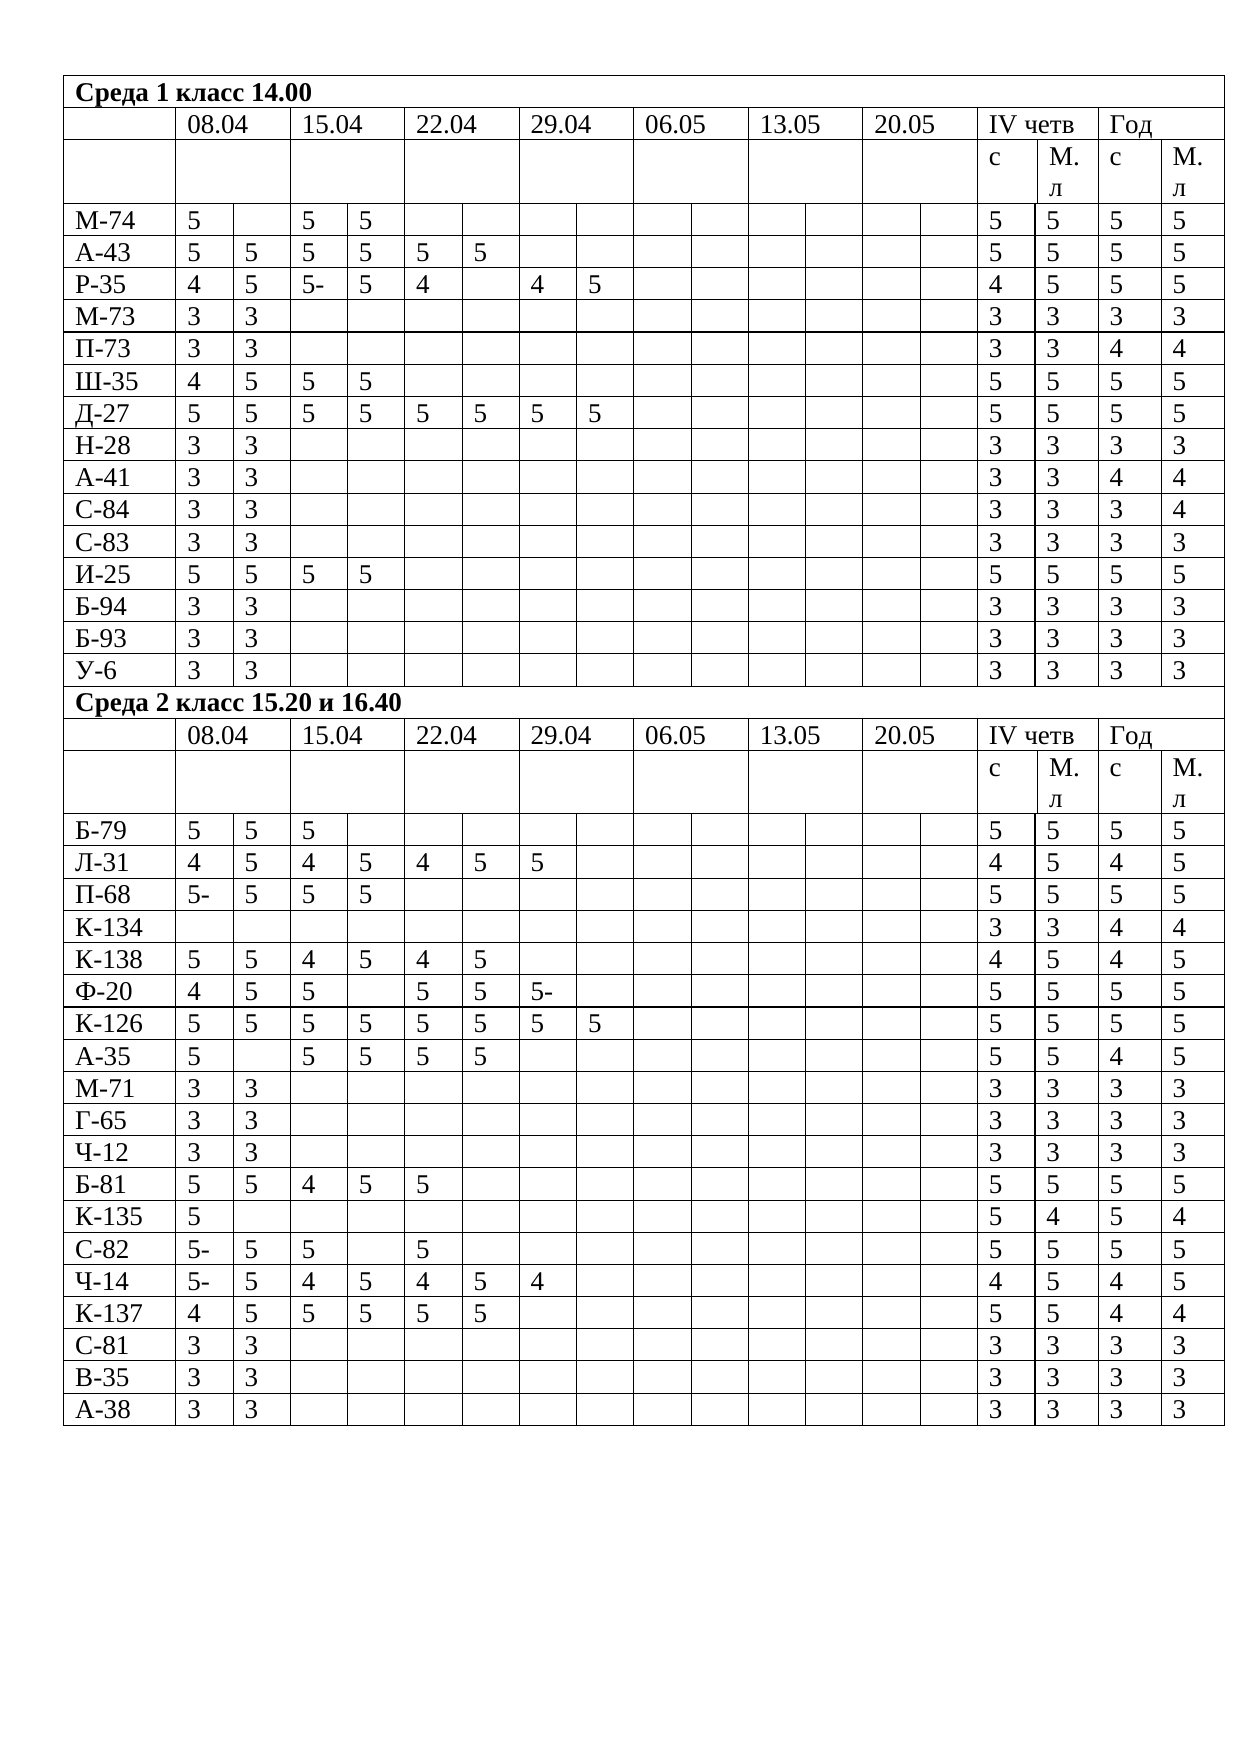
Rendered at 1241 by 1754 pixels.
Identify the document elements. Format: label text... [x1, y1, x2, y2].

table_cell [291, 1136, 347, 1167]
table_cell 5 [405, 1008, 462, 1038]
table_cell [692, 526, 748, 557]
table_cell 3 [234, 1104, 290, 1135]
table_cell [291, 526, 347, 557]
table_cell 4 [1162, 1201, 1224, 1232]
table_cell [577, 1297, 633, 1328]
table_cell 3 [176, 1394, 233, 1425]
table_cell [520, 1072, 576, 1103]
table_cell К-134 [64, 911, 175, 942]
table_cell [749, 911, 805, 942]
table_cell [291, 1201, 347, 1232]
table_cell Год [1099, 719, 1224, 750]
table_cell [863, 300, 920, 331]
table_cell [921, 1265, 977, 1296]
table_cell 4 [291, 846, 347, 878]
table_cell [463, 879, 519, 910]
table_cell 3 [176, 654, 233, 686]
table_cell 5 [463, 1297, 519, 1328]
table_cell 5 [520, 846, 576, 878]
table_cell 3 [1162, 429, 1224, 460]
table_cell 3 [1036, 1394, 1098, 1425]
table_cell [806, 1233, 862, 1264]
table_cell [405, 365, 462, 396]
table_cell [634, 526, 691, 557]
table_cell [921, 943, 977, 974]
table_cell [806, 1297, 862, 1328]
table_cell [520, 526, 576, 557]
table_cell 5 [520, 397, 576, 428]
table_cell 5 [348, 558, 404, 589]
table_cell [863, 814, 920, 845]
table_cell 5 [1036, 1297, 1098, 1328]
table_cell [634, 943, 691, 974]
table_cell [634, 1361, 691, 1393]
table_cell [291, 1329, 347, 1360]
table_cell 5 [1036, 558, 1098, 589]
table_cell [806, 1104, 862, 1135]
table_cell 3 [1036, 1072, 1098, 1103]
table_cell 4 [1162, 911, 1224, 942]
table_cell [806, 268, 862, 299]
table_cell 5 [978, 365, 1034, 396]
table_cell 4 [1099, 1297, 1161, 1328]
table_cell 5 [577, 1008, 633, 1038]
table_cell [921, 911, 977, 942]
table_cell [463, 622, 519, 653]
table_cell 5 [1162, 879, 1224, 910]
table_cell [176, 911, 233, 942]
table_cell 5 [405, 1040, 462, 1071]
table_cell IV четв [978, 108, 1098, 139]
table_cell 5 [176, 1168, 233, 1199]
table_cell 3 [234, 654, 290, 686]
table_cell [921, 558, 977, 589]
table_cell 5 [1162, 814, 1224, 845]
table_cell 5 [978, 204, 1034, 235]
table_cell [749, 846, 805, 878]
table_cell 3 [1162, 1072, 1224, 1103]
table_cell [520, 236, 576, 267]
table_cell 5 [463, 1265, 519, 1296]
table_cell [921, 204, 977, 235]
table_cell [921, 1136, 977, 1167]
table_cell 4 [978, 846, 1034, 878]
table_cell [520, 1201, 576, 1232]
table_cell 5 [291, 558, 347, 589]
table_cell М.л [1038, 751, 1098, 813]
table_cell [64, 751, 175, 813]
table_cell [921, 526, 977, 557]
table_cell [863, 365, 920, 396]
table_cell [577, 494, 633, 524]
table_cell [863, 429, 920, 460]
table_cell [577, 622, 633, 653]
table_cell [463, 814, 519, 845]
table_cell 5 [1162, 268, 1224, 299]
table_cell [692, 1265, 748, 1296]
table_cell 5 [234, 814, 290, 845]
table_cell [634, 879, 691, 910]
table_cell 3 [234, 1361, 290, 1393]
table_cell [749, 814, 805, 845]
table_cell Д-27 [64, 397, 175, 428]
table_cell 5 [291, 1297, 347, 1328]
table_cell П-73 [64, 333, 175, 364]
table_cell [634, 461, 691, 492]
table_cell 5 [348, 846, 404, 878]
table_cell 5 [348, 365, 404, 396]
table_cell 4 [1099, 846, 1161, 878]
table_cell [348, 461, 404, 492]
table_cell [520, 814, 576, 845]
table_cell 3 [978, 1394, 1034, 1425]
table_cell [863, 1394, 920, 1425]
table_cell 4 [1162, 494, 1224, 524]
table_cell 5 [1162, 1265, 1224, 1296]
table_cell 06.05 [634, 108, 748, 139]
table_cell 5 [348, 236, 404, 267]
table_cell [692, 846, 748, 878]
table_cell 4 [176, 1297, 233, 1328]
table_cell 4 [291, 943, 347, 974]
table_cell [577, 911, 633, 942]
table_cell [806, 1136, 862, 1167]
table_cell 3 [978, 1329, 1034, 1360]
table_cell 3 [1036, 622, 1098, 653]
table_cell [634, 300, 691, 331]
table_cell 5 [1036, 204, 1098, 235]
table_cell 5 [463, 975, 519, 1006]
table_cell [64, 108, 175, 139]
table_cell [692, 590, 748, 621]
table_cell 3 [176, 494, 233, 524]
table_cell [749, 1201, 805, 1232]
table_cell 5 [1099, 365, 1161, 396]
table_cell 4 [1099, 1040, 1161, 1071]
table_cell М-73 [64, 300, 175, 331]
table_cell Р-35 [64, 268, 175, 299]
table_cell 15.04 [291, 719, 404, 750]
table_cell [348, 622, 404, 653]
table_cell [692, 1394, 748, 1425]
table_cell [405, 558, 462, 589]
table_cell [291, 654, 347, 686]
table_cell [921, 1394, 977, 1425]
table_cell 5 [1036, 397, 1098, 428]
table_cell [749, 1040, 805, 1071]
table_cell [405, 911, 462, 942]
table_cell [749, 590, 805, 621]
table_cell 5 [1099, 204, 1161, 235]
table_cell 3 [234, 1072, 290, 1103]
table_cell [921, 1297, 977, 1328]
table_cell [463, 558, 519, 589]
table_cell [692, 1233, 748, 1264]
table_cell 5- [520, 975, 576, 1006]
table_cell [806, 1040, 862, 1071]
table_cell [405, 429, 462, 460]
table_cell [405, 1072, 462, 1103]
table_cell [692, 365, 748, 396]
table_cell [520, 751, 633, 813]
table_cell [749, 365, 805, 396]
table_cell 5 [405, 1168, 462, 1199]
table_cell 5 [291, 975, 347, 1006]
table_cell [577, 1233, 633, 1264]
table_cell [634, 1040, 691, 1071]
table_cell [921, 1201, 977, 1232]
table_cell 3 [176, 526, 233, 557]
table_cell [921, 429, 977, 460]
table_cell [520, 1136, 576, 1167]
table_cell 3 [176, 1329, 233, 1360]
table_cell [463, 1136, 519, 1167]
table_cell 5 [348, 1297, 404, 1328]
table_cell [291, 140, 404, 203]
table_cell [577, 879, 633, 910]
table_cell [921, 397, 977, 428]
table_cell М.л [1038, 140, 1098, 203]
table_cell 5 [1162, 397, 1224, 428]
table_cell [577, 1265, 633, 1296]
table_cell [577, 236, 633, 267]
table_cell 5 [176, 558, 233, 589]
table_cell [405, 622, 462, 653]
table_cell [806, 236, 862, 267]
table_cell [692, 622, 748, 653]
table_cell [291, 300, 347, 331]
table_cell Б-79 [64, 814, 175, 845]
table_cell [520, 494, 576, 524]
table_cell 5 [1036, 365, 1098, 396]
table_cell [520, 1104, 576, 1135]
table_cell 4 [176, 846, 233, 878]
table_cell [405, 1136, 462, 1167]
table_cell [291, 494, 347, 524]
table_cell 13.05 [749, 719, 862, 750]
table_cell [863, 1201, 920, 1232]
table_cell [634, 751, 748, 813]
table_cell [176, 751, 290, 813]
table_cell 5 [291, 204, 347, 235]
table_cell [692, 1201, 748, 1232]
table_cell [64, 140, 175, 203]
table_cell Б-81 [64, 1168, 175, 1199]
table_cell 5 [1036, 1265, 1098, 1296]
table_cell 3 [1036, 1136, 1098, 1167]
table_cell [291, 1361, 347, 1393]
table_cell 5 [978, 975, 1034, 1006]
table_cell М.л [1162, 140, 1224, 203]
table_cell 5 [978, 814, 1034, 845]
table_cell 3 [1099, 300, 1161, 331]
table_cell 4 [1099, 911, 1161, 942]
table_cell [520, 461, 576, 492]
table_cell [577, 1361, 633, 1393]
table_cell [577, 814, 633, 845]
table_cell [863, 846, 920, 878]
table_cell [405, 1104, 462, 1135]
table_cell [463, 268, 519, 299]
table_cell 5 [348, 1168, 404, 1199]
table_cell 4 [978, 268, 1034, 299]
table_cell [921, 975, 977, 1006]
table_cell 3 [978, 300, 1034, 331]
table_cell [234, 1040, 290, 1071]
table_cell 4 [1162, 333, 1224, 364]
table_cell [806, 846, 862, 878]
table_cell [520, 911, 576, 942]
table_cell [577, 1072, 633, 1103]
table_cell [577, 846, 633, 878]
table_cell В-35 [64, 1361, 175, 1393]
table_cell [863, 1072, 920, 1103]
table_cell [692, 943, 748, 974]
table_cell 20.05 [863, 719, 977, 750]
table_cell [577, 1040, 633, 1071]
table_cell [520, 140, 633, 203]
table_cell [520, 622, 576, 653]
table_cell 4 [520, 268, 576, 299]
table_cell [634, 140, 748, 203]
table_cell [520, 365, 576, 396]
table_cell [806, 1168, 862, 1199]
table_cell [863, 751, 977, 813]
table_cell 5 [234, 1297, 290, 1328]
table_cell [405, 1361, 462, 1393]
table_cell 5 [291, 397, 347, 428]
table_cell [463, 461, 519, 492]
table_cell [806, 1265, 862, 1296]
table_cell 5 [348, 397, 404, 428]
table_cell [348, 1072, 404, 1103]
table_cell [463, 1201, 519, 1232]
table_cell [64, 719, 175, 750]
table_cell с [1099, 140, 1161, 203]
table_cell 5 [1099, 975, 1161, 1006]
table_cell [634, 429, 691, 460]
table_cell [577, 1329, 633, 1360]
table_cell 5 [1036, 236, 1098, 267]
table_cell [921, 1072, 977, 1103]
table_cell 5 [1036, 1168, 1098, 1199]
table_cell 5 [1036, 268, 1098, 299]
table_cell 3 [234, 590, 290, 621]
table_cell [749, 1394, 805, 1425]
table_cell [863, 1329, 920, 1360]
table_cell 5 [234, 943, 290, 974]
table_cell [692, 1297, 748, 1328]
table_cell С-82 [64, 1233, 175, 1264]
table_cell 5 [1162, 1008, 1224, 1038]
table_cell 5 [405, 236, 462, 267]
table_cell [749, 879, 805, 910]
table_cell [520, 300, 576, 331]
table_cell [863, 1104, 920, 1135]
table_cell [863, 1297, 920, 1328]
table_cell 3 [234, 494, 290, 524]
table_cell [634, 975, 691, 1006]
table_cell [463, 654, 519, 686]
table_cell [863, 236, 920, 267]
table_cell 3 [978, 590, 1034, 621]
table_cell [806, 333, 862, 364]
table_cell [520, 1329, 576, 1360]
table_cell [577, 300, 633, 331]
table_cell [921, 494, 977, 524]
table_cell 5 [978, 236, 1034, 267]
table_cell [634, 911, 691, 942]
table_cell [749, 1168, 805, 1199]
table_cell [463, 429, 519, 460]
table_cell 5 [978, 1233, 1034, 1264]
table_cell 5 [1162, 846, 1224, 878]
table_cell [520, 590, 576, 621]
table_cell [520, 333, 576, 364]
table_cell [634, 558, 691, 589]
table_cell 5 [1162, 558, 1224, 589]
table_cell 5 [234, 879, 290, 910]
table_cell А-41 [64, 461, 175, 492]
table_cell 3 [1162, 526, 1224, 557]
table_cell [405, 461, 462, 492]
table_cell 4 [405, 943, 462, 974]
table_cell 3 [234, 526, 290, 557]
table_cell 5- [176, 1233, 233, 1264]
table_cell [863, 654, 920, 686]
table_cell [634, 236, 691, 267]
table_cell 5 [291, 1233, 347, 1264]
table_cell [749, 236, 805, 267]
table_cell [863, 879, 920, 910]
table_cell Ф-20 [64, 975, 175, 1006]
table_cell Ч-12 [64, 1136, 175, 1167]
table_cell [863, 461, 920, 492]
table_cell [348, 300, 404, 331]
table_cell 5 [978, 397, 1034, 428]
table_cell [749, 751, 862, 813]
table_cell [749, 975, 805, 1006]
table_cell 4 [520, 1265, 576, 1296]
table_cell [692, 1040, 748, 1071]
table_cell [463, 365, 519, 396]
table_cell [921, 268, 977, 299]
table_cell [921, 236, 977, 267]
table_cell С-84 [64, 494, 175, 524]
table_cell [692, 236, 748, 267]
table_cell [577, 1136, 633, 1167]
table_cell Л-31 [64, 846, 175, 878]
table_cell [520, 1168, 576, 1199]
table_cell 5 [1162, 1233, 1224, 1264]
table_cell 5 [1099, 1233, 1161, 1264]
table_cell 5 [176, 397, 233, 428]
table_cell [291, 622, 347, 653]
table_cell 4 [176, 975, 233, 1006]
table_cell К-135 [64, 1201, 175, 1232]
table_cell [577, 975, 633, 1006]
table_cell 5 [234, 846, 290, 878]
table_cell [634, 622, 691, 653]
table_cell [749, 429, 805, 460]
table_cell [634, 1008, 691, 1038]
table_cell [863, 494, 920, 524]
table_cell с [978, 751, 1037, 813]
table_cell [348, 1329, 404, 1360]
table_cell [348, 1201, 404, 1232]
table_cell [863, 975, 920, 1006]
table_cell [692, 1104, 748, 1135]
table_cell [234, 204, 290, 235]
table_cell [634, 1136, 691, 1167]
table_cell [921, 622, 977, 653]
table_cell [692, 558, 748, 589]
table_cell 3 [1099, 1072, 1161, 1103]
table_cell 5 [291, 879, 347, 910]
table_cell [921, 333, 977, 364]
table_cell [634, 1168, 691, 1199]
table_cell 3 [1099, 1394, 1161, 1425]
table_cell [463, 1394, 519, 1425]
table_cell [921, 590, 977, 621]
table_cell [405, 1201, 462, 1232]
table_cell 4 [1099, 943, 1161, 974]
table_cell 3 [1162, 1361, 1224, 1393]
table_cell [520, 943, 576, 974]
table_cell Год [1099, 108, 1224, 139]
table_cell Б-93 [64, 622, 175, 653]
table_cell [692, 397, 748, 428]
table_cell 5 [1036, 879, 1098, 910]
table_cell [863, 1168, 920, 1199]
table_cell 3 [1036, 461, 1098, 492]
table_cell 5 [405, 1233, 462, 1264]
table_cell 5 [463, 397, 519, 428]
table_cell 5 [1162, 943, 1224, 974]
table_cell Ч-14 [64, 1265, 175, 1296]
table_cell [692, 1072, 748, 1103]
table_cell [806, 1008, 862, 1038]
table_cell [520, 1233, 576, 1264]
table_cell [921, 654, 977, 686]
table_cell [405, 879, 462, 910]
table_cell 5 [1099, 1008, 1161, 1038]
table_cell 5 [234, 975, 290, 1006]
table_cell Н-28 [64, 429, 175, 460]
table_cell [806, 300, 862, 331]
table_cell 5 [978, 558, 1034, 589]
table_cell 5 [1036, 975, 1098, 1006]
table_cell [463, 300, 519, 331]
table_cell [921, 461, 977, 492]
table_cell 08.04 [176, 108, 290, 139]
table_cell С-81 [64, 1329, 175, 1360]
table_cell 4 [978, 1265, 1034, 1296]
table_cell 3 [1162, 1104, 1224, 1135]
table_cell [634, 654, 691, 686]
table_cell 5 [176, 1008, 233, 1038]
table_cell [577, 429, 633, 460]
table_cell [348, 590, 404, 621]
table_cell 3 [1099, 526, 1161, 557]
table_cell 3 [176, 622, 233, 653]
table_cell 3 [176, 1104, 233, 1135]
table_cell [634, 365, 691, 396]
table_cell [863, 1265, 920, 1296]
table_cell 5 [978, 1168, 1034, 1199]
table_cell [806, 526, 862, 557]
table_cell [577, 558, 633, 589]
table_cell 3 [176, 1361, 233, 1393]
table_header Среда 1 класс 14.00 [64, 76, 1224, 107]
table_cell [348, 333, 404, 364]
table_cell [463, 494, 519, 524]
table_cell 3 [234, 300, 290, 331]
table_cell 5 [291, 814, 347, 845]
table_cell [806, 461, 862, 492]
table_cell [291, 590, 347, 621]
table_cell 3 [176, 429, 233, 460]
table_cell [520, 429, 576, 460]
table_cell И-25 [64, 558, 175, 589]
table_cell [806, 1361, 862, 1393]
table_cell [405, 654, 462, 686]
table_cell [749, 1297, 805, 1328]
table_cell [520, 1394, 576, 1425]
table_cell 5 [978, 879, 1034, 910]
table_cell 5 [463, 846, 519, 878]
table_cell [348, 1394, 404, 1425]
table_cell 4 [1162, 1297, 1224, 1328]
table_cell 3 [1099, 1329, 1161, 1360]
table_cell [463, 1233, 519, 1264]
table_cell А-43 [64, 236, 175, 267]
table_cell 5- [291, 268, 347, 299]
table_cell 5 [463, 236, 519, 267]
table_cell 5 [348, 1265, 404, 1296]
table_cell [692, 1168, 748, 1199]
table_cell [348, 975, 404, 1006]
table_cell [176, 140, 290, 203]
table_cell 5 [1099, 558, 1161, 589]
table_cell [692, 1329, 748, 1360]
table_cell [806, 911, 862, 942]
table_cell [291, 1394, 347, 1425]
table_cell 3 [1162, 590, 1224, 621]
table_cell 3 [978, 526, 1034, 557]
table_cell [291, 429, 347, 460]
table_cell [921, 1168, 977, 1199]
table_cell 5 [234, 365, 290, 396]
table_cell [634, 1201, 691, 1232]
table_cell [577, 654, 633, 686]
table_cell [863, 204, 920, 235]
table_cell [405, 300, 462, 331]
table_cell [863, 943, 920, 974]
table_cell [520, 654, 576, 686]
table_cell [863, 622, 920, 653]
table_cell 3 [1036, 1361, 1098, 1393]
table_cell [634, 814, 691, 845]
table_cell 3 [978, 461, 1034, 492]
table_cell [634, 1072, 691, 1103]
table_cell [863, 1136, 920, 1167]
table_cell 5 [1036, 1008, 1098, 1038]
table_cell [348, 526, 404, 557]
table_cell [291, 911, 347, 942]
table_cell 3 [1036, 333, 1098, 364]
table_cell 5 [234, 1168, 290, 1199]
table_cell А-35 [64, 1040, 175, 1071]
table_cell [577, 590, 633, 621]
table_cell 5 [978, 1297, 1034, 1328]
table_cell 4 [176, 268, 233, 299]
table_cell 4 [1036, 1201, 1098, 1232]
table_cell [863, 558, 920, 589]
table_cell [863, 140, 977, 203]
table_cell [749, 1008, 805, 1038]
table_cell 4 [1099, 1265, 1161, 1296]
table_cell [692, 1136, 748, 1167]
table_cell [806, 365, 862, 396]
table_cell 5 [234, 236, 290, 267]
table_cell [692, 814, 748, 845]
table_cell 3 [1036, 1329, 1098, 1360]
table_cell [806, 558, 862, 589]
table_cell 5 [577, 268, 633, 299]
table_cell 20.05 [863, 108, 977, 139]
table_cell [921, 1040, 977, 1071]
table_cell 3 [1099, 590, 1161, 621]
table_cell [863, 911, 920, 942]
table_cell [749, 1361, 805, 1393]
table_cell 5 [1099, 268, 1161, 299]
table_cell [291, 1104, 347, 1135]
table_cell 3 [234, 1394, 290, 1425]
table_cell [749, 526, 805, 557]
table_cell [463, 1072, 519, 1103]
table_cell [921, 365, 977, 396]
table_cell 3 [978, 622, 1034, 653]
table_cell [806, 494, 862, 524]
table_cell [405, 494, 462, 524]
table_cell [806, 1201, 862, 1232]
table_cell [806, 814, 862, 845]
table_cell 4 [1162, 461, 1224, 492]
table_cell 5 [463, 1008, 519, 1038]
table_cell [749, 397, 805, 428]
table_cell 5 [463, 1040, 519, 1071]
table_cell [692, 1361, 748, 1393]
table_cell [577, 1104, 633, 1135]
table_cell 3 [234, 1329, 290, 1360]
table_cell [234, 1201, 290, 1232]
table_cell 3 [1162, 1394, 1224, 1425]
table_cell [749, 1136, 805, 1167]
table_cell [634, 397, 691, 428]
table_cell 3 [1162, 622, 1224, 653]
table_cell 5 [1099, 1201, 1161, 1232]
table_cell 4 [1099, 333, 1161, 364]
table_cell 5 [1036, 814, 1098, 845]
table_cell 3 [1099, 494, 1161, 524]
table_cell 3 [234, 461, 290, 492]
table_cell 5 [978, 1008, 1034, 1038]
table_cell [806, 1329, 862, 1360]
table_cell [921, 1361, 977, 1393]
table_cell 5 [1036, 846, 1098, 878]
table_cell 29.04 [520, 719, 633, 750]
table_cell 3 [1036, 429, 1098, 460]
table_cell 3 [1162, 1136, 1224, 1167]
table_cell 3 [176, 590, 233, 621]
table_cell 3 [1162, 1329, 1224, 1360]
table_cell [348, 1136, 404, 1167]
table_cell Б-94 [64, 590, 175, 621]
table_cell [463, 1104, 519, 1135]
table_cell 5 [234, 558, 290, 589]
table_cell [577, 333, 633, 364]
table_cell 3 [978, 1361, 1034, 1393]
table_cell [634, 268, 691, 299]
table_cell [520, 879, 576, 910]
table_cell [634, 846, 691, 878]
table_cell [692, 975, 748, 1006]
table_cell 5 [1162, 204, 1224, 235]
table_cell 5 [348, 943, 404, 974]
table_cell [520, 204, 576, 235]
table_cell [291, 751, 404, 813]
table_cell 5 [348, 268, 404, 299]
table_cell К-126 [64, 1008, 175, 1038]
table_cell [806, 622, 862, 653]
table_cell 5 [234, 1008, 290, 1038]
table_cell [348, 911, 404, 942]
table_cell [921, 846, 977, 878]
table_cell 5 [234, 268, 290, 299]
table_cell [749, 333, 805, 364]
table_cell [749, 1233, 805, 1264]
table_cell 5 [176, 1201, 233, 1232]
table_cell 3 [1036, 494, 1098, 524]
table_cell [749, 1072, 805, 1103]
table_cell [806, 204, 862, 235]
table_cell 5 [234, 1265, 290, 1296]
table_cell 5 [1099, 236, 1161, 267]
table_cell 5 [348, 879, 404, 910]
table_cell [863, 590, 920, 621]
table_cell [405, 751, 519, 813]
table_cell [405, 1394, 462, 1425]
table_cell 4 [978, 943, 1034, 974]
table_cell 5 [978, 1040, 1034, 1071]
table_cell 5 [176, 943, 233, 974]
table_cell [463, 1361, 519, 1393]
table_cell 3 [176, 1136, 233, 1167]
table_cell [463, 1329, 519, 1360]
table_cell [692, 333, 748, 364]
table_cell 3 [1099, 654, 1161, 686]
table_cell [749, 268, 805, 299]
table_cell [291, 1072, 347, 1103]
table_cell [806, 397, 862, 428]
table_cell [692, 429, 748, 460]
table_cell [405, 333, 462, 364]
table_cell 3 [978, 429, 1034, 460]
table_cell 5 [176, 814, 233, 845]
table_cell [577, 943, 633, 974]
table_cell 3 [1036, 300, 1098, 331]
table_cell 5 [405, 397, 462, 428]
table_cell [749, 140, 862, 203]
table_cell 5 [291, 1008, 347, 1038]
table_cell [634, 204, 691, 235]
table_cell [634, 1394, 691, 1425]
table_cell Г-65 [64, 1104, 175, 1135]
table_cell [634, 494, 691, 524]
table_cell 13.05 [749, 108, 862, 139]
table_cell М.л [1162, 751, 1224, 813]
table_cell [234, 911, 290, 942]
table_cell Среда 2 класс 15.20 и 16.40 [64, 687, 1224, 718]
table_cell с [1099, 751, 1161, 813]
table_cell 5 [577, 397, 633, 428]
table_cell [463, 204, 519, 235]
table_cell [577, 526, 633, 557]
table_cell К-137 [64, 1297, 175, 1328]
table_cell [692, 268, 748, 299]
table_cell [921, 1329, 977, 1360]
table_cell [863, 1233, 920, 1264]
table_cell 3 [978, 1072, 1034, 1103]
table_cell 3 [1099, 429, 1161, 460]
table_cell [692, 654, 748, 686]
table_cell 3 [234, 1136, 290, 1167]
table_cell 3 [234, 333, 290, 364]
table_cell 5 [405, 1297, 462, 1328]
table_cell [348, 814, 404, 845]
table_cell 3 [176, 1072, 233, 1103]
table_cell 3 [1036, 654, 1098, 686]
table_cell 3 [978, 1104, 1034, 1135]
table_cell 3 [176, 300, 233, 331]
table_cell [463, 333, 519, 364]
table_cell [405, 590, 462, 621]
table_cell К-138 [64, 943, 175, 974]
table_cell [806, 943, 862, 974]
table_cell [863, 333, 920, 364]
table_cell 3 [176, 461, 233, 492]
table_cell М-71 [64, 1072, 175, 1103]
table_cell 5 [1036, 1233, 1098, 1264]
table_cell [692, 494, 748, 524]
table_cell 22.04 [405, 719, 519, 750]
table_cell 3 [978, 1136, 1034, 1167]
table_cell С-83 [64, 526, 175, 557]
table_cell [577, 204, 633, 235]
table_cell [863, 1040, 920, 1071]
table_cell 5 [1099, 1168, 1161, 1199]
table_cell с [978, 140, 1037, 203]
table_cell [348, 429, 404, 460]
table_cell [520, 1040, 576, 1071]
table_cell 3 [1099, 1104, 1161, 1135]
table_cell 3 [1162, 300, 1224, 331]
table_cell IV четв [978, 719, 1098, 750]
table_cell 5 [291, 365, 347, 396]
table_cell [692, 300, 748, 331]
table_cell 3 [234, 622, 290, 653]
table_cell [634, 1297, 691, 1328]
table_cell [463, 911, 519, 942]
table_cell [692, 461, 748, 492]
table_cell 4 [176, 365, 233, 396]
table_cell [692, 204, 748, 235]
table_cell 08.04 [176, 719, 290, 750]
table_cell 5 [1036, 943, 1098, 974]
table_cell [577, 461, 633, 492]
table_cell [863, 1008, 920, 1038]
table_cell [921, 879, 977, 910]
table_cell 5 [176, 1040, 233, 1071]
table_cell [863, 1361, 920, 1393]
table_cell 5 [176, 236, 233, 267]
table_cell [520, 558, 576, 589]
table_cell 4 [405, 268, 462, 299]
table_cell [405, 1329, 462, 1360]
table_cell У-6 [64, 654, 175, 686]
table_cell [749, 1104, 805, 1135]
table_cell [921, 300, 977, 331]
table_cell Ш-35 [64, 365, 175, 396]
table_cell [577, 1201, 633, 1232]
table_cell [692, 911, 748, 942]
table_cell 5 [405, 975, 462, 1006]
table_cell [405, 526, 462, 557]
table_cell А-38 [64, 1394, 175, 1425]
table_cell 3 [1099, 1361, 1161, 1393]
table_cell 5 [1036, 1040, 1098, 1071]
table_cell 5 [463, 943, 519, 974]
table_cell 29.04 [520, 108, 633, 139]
table_cell 22.04 [405, 108, 519, 139]
table_cell [291, 461, 347, 492]
table_cell 5 [234, 397, 290, 428]
table_cell [348, 654, 404, 686]
table_cell 5 [348, 204, 404, 235]
table_cell [463, 590, 519, 621]
table_cell [749, 300, 805, 331]
table_cell [749, 654, 805, 686]
table_cell [520, 1297, 576, 1328]
table_cell 5 [978, 1201, 1034, 1232]
table_cell [405, 814, 462, 845]
table_cell 3 [1036, 526, 1098, 557]
table_cell 5 [348, 1040, 404, 1071]
table_cell 3 [176, 333, 233, 364]
table_cell 06.05 [634, 719, 748, 750]
table_cell 3 [1099, 622, 1161, 653]
table_cell [749, 943, 805, 974]
table_cell 5 [348, 1008, 404, 1038]
table_cell 4 [405, 1265, 462, 1296]
table_cell 5 [1162, 1168, 1224, 1199]
table_cell 5 [1162, 236, 1224, 267]
table_cell [806, 1072, 862, 1103]
table_cell [291, 333, 347, 364]
table_cell 5 [1162, 365, 1224, 396]
table_cell [348, 494, 404, 524]
table_cell [348, 1361, 404, 1393]
table_cell [577, 1168, 633, 1199]
table_cell [634, 590, 691, 621]
table_cell [749, 558, 805, 589]
table_cell 5- [176, 879, 233, 910]
table_cell 5 [176, 204, 233, 235]
table_cell [806, 879, 862, 910]
table_cell [577, 1394, 633, 1425]
table_cell 5 [291, 1040, 347, 1071]
table_cell [749, 1265, 805, 1296]
table_cell [806, 654, 862, 686]
table_cell 15.04 [291, 108, 404, 139]
table_cell 5 [1162, 975, 1224, 1006]
table_cell [692, 1008, 748, 1038]
table_cell [405, 204, 462, 235]
table_cell [749, 1329, 805, 1360]
table_cell 3 [1036, 911, 1098, 942]
table_cell [634, 333, 691, 364]
table_cell [921, 1104, 977, 1135]
table_cell [634, 1104, 691, 1135]
table_cell [634, 1265, 691, 1296]
table_cell 4 [405, 846, 462, 878]
table_cell [348, 1233, 404, 1264]
table_cell [863, 526, 920, 557]
table_cell [806, 590, 862, 621]
table_cell 3 [234, 429, 290, 460]
table_cell 5 [1162, 1040, 1224, 1071]
table_cell [749, 622, 805, 653]
table_cell [634, 1233, 691, 1264]
table_cell [921, 814, 977, 845]
table_cell [749, 461, 805, 492]
table_cell [692, 879, 748, 910]
table_cell 3 [978, 911, 1034, 942]
table_cell [348, 1104, 404, 1135]
table_cell 4 [291, 1168, 347, 1199]
table_cell 5 [520, 1008, 576, 1038]
table_cell 3 [978, 654, 1034, 686]
table_cell 4 [291, 1265, 347, 1296]
table_cell 5 [1099, 814, 1161, 845]
table_cell [463, 526, 519, 557]
table_cell 5 [1099, 397, 1161, 428]
table_cell [520, 1361, 576, 1393]
table_cell [463, 1168, 519, 1199]
table_cell 3 [1036, 590, 1098, 621]
table_cell [806, 1394, 862, 1425]
table_cell 3 [1162, 654, 1224, 686]
table_cell [921, 1008, 977, 1038]
table_cell [921, 1233, 977, 1264]
table_cell 3 [1099, 1136, 1161, 1167]
table_cell [405, 140, 519, 203]
table_cell [634, 1329, 691, 1360]
table_cell 5 [1099, 879, 1161, 910]
table_cell 5 [234, 1233, 290, 1264]
table_cell [863, 268, 920, 299]
table_cell [577, 365, 633, 396]
table_cell [749, 204, 805, 235]
table_cell П-68 [64, 879, 175, 910]
table_cell 3 [1036, 1104, 1098, 1135]
table_cell 5- [176, 1265, 233, 1296]
table_cell 3 [978, 494, 1034, 524]
table_cell [806, 429, 862, 460]
table_cell 5 [291, 236, 347, 267]
table_cell [806, 975, 862, 1006]
table_cell М-74 [64, 204, 175, 235]
table_cell 3 [978, 333, 1034, 364]
table_cell [749, 494, 805, 524]
table_cell 4 [1099, 461, 1161, 492]
table_cell [863, 397, 920, 428]
